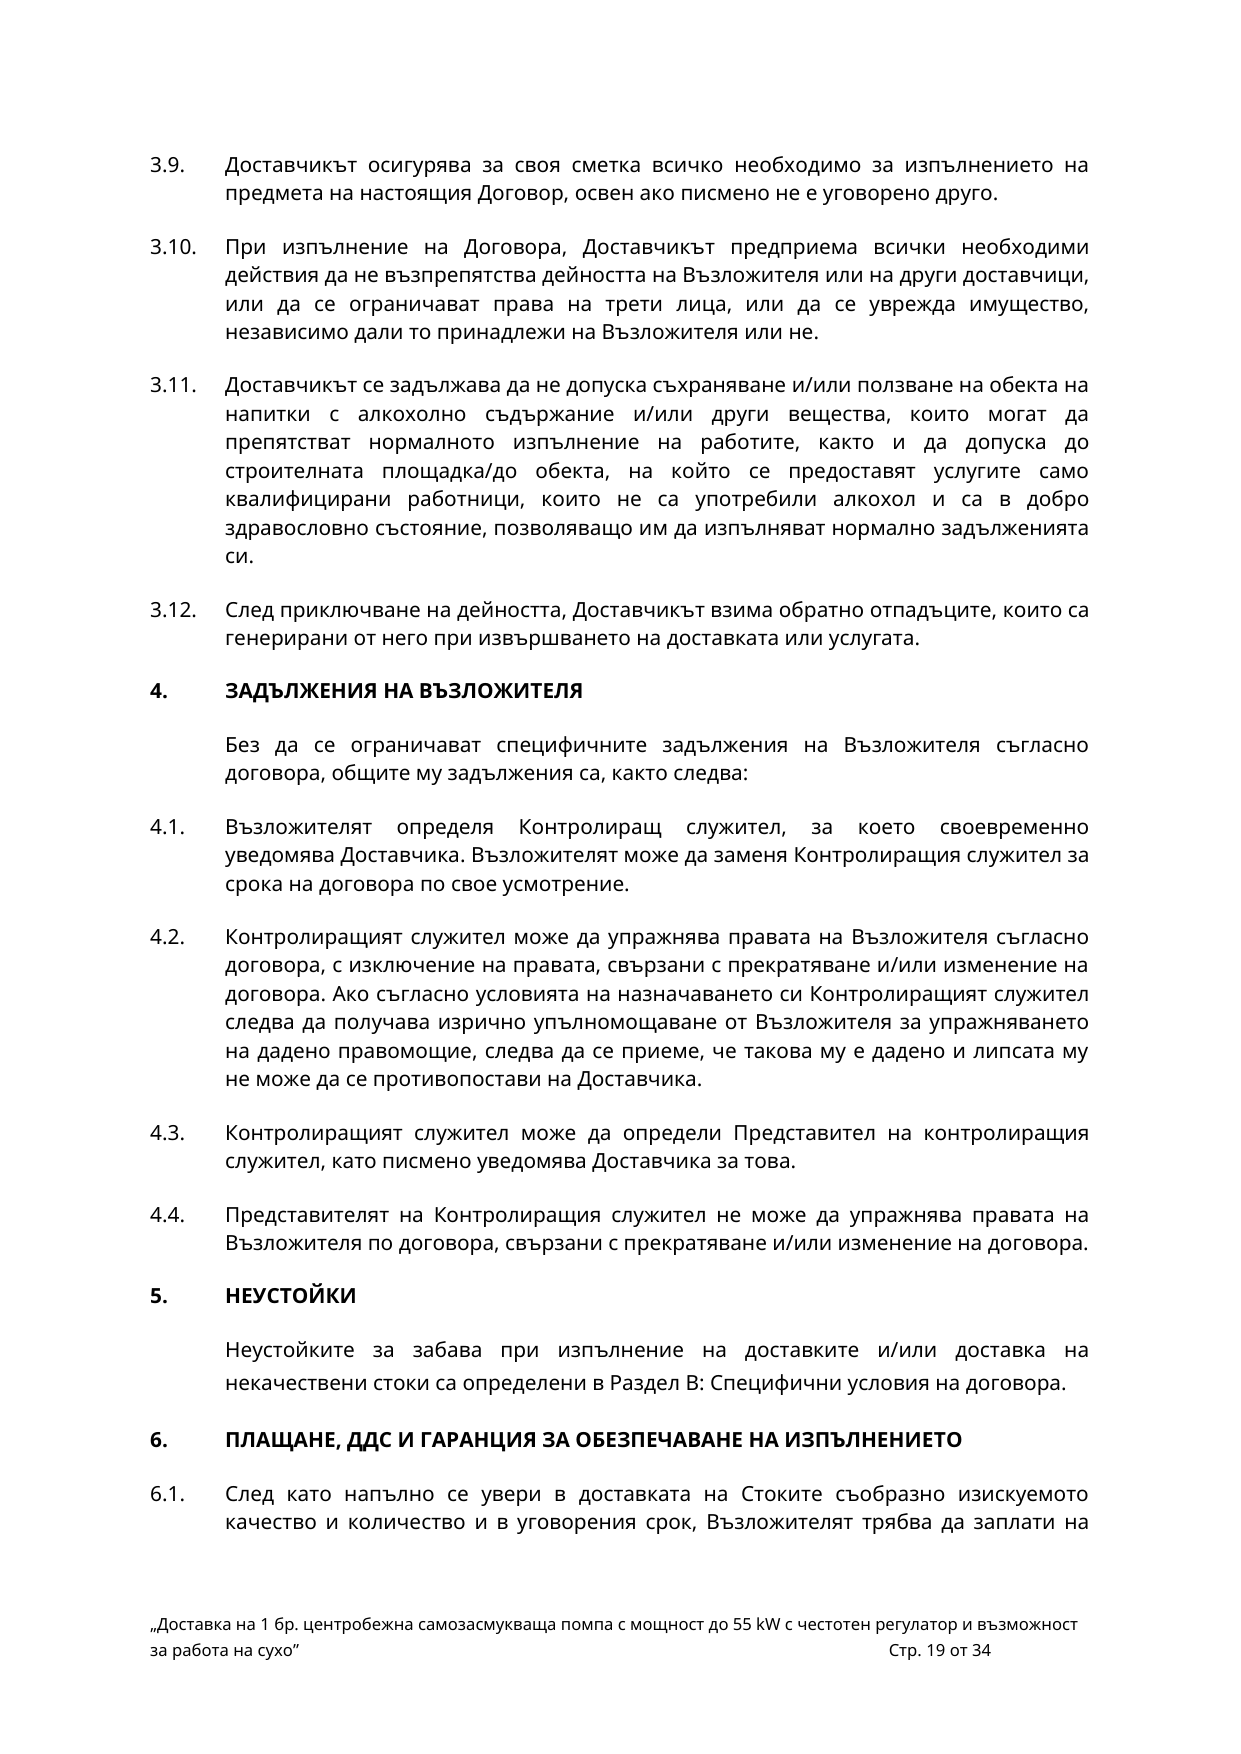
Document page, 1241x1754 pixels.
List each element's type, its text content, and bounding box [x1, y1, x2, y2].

list ПЛАЩАНЕ, ДДС И ГАРАНЦИЯ ЗА ОБЕЗПЕЧАВАНЕ НА ИЗПЪЛНЕНИЕТО [150, 1425, 1090, 1454]
list ЗАДЪЛЖЕНИЯ НА ВЪЗЛОЖИТЕЛЯ [150, 677, 1090, 705]
list Контролиращият служител може да определи Представител на контролиращия служител, като писмено уведомява Доставчика за това. [150, 1118, 1090, 1175]
list Възложителят определя Контролиращ служител, за което своевременно уведомява Доставчика. Възложителят може да заменя Контролиращия служител за срока на договора по свое усмотрение. [150, 812, 1090, 897]
list При изпълнение на Договора, Доставчикът предприема всички необходими действия да не възпрепятства дейността на Възложителя или на други доставчици, или да се ограничават права на трети лица, или да се уврежда имущество, независимо дали то принадлежи на Възложителя или не. [150, 232, 1090, 346]
list Доставчикът осигурява за своя сметка всичко необходимо за изпълнението на предмета на настоящия Договор, освен ако писмено не е уговорено друго. [150, 150, 1090, 207]
list Контролиращият служител може да упражнява правата на Възложителя съгласно договора, с изключение на правата, свързани с прекратяване и/или изменение на договора. Ако съгласно условията на назначаването си Контролиращият служител следва да получава изрично упълномощаване от Възложителя за упражняването на дадено правомощие, следва да се приеме, че такова му е дадено и липсата му не може да се противопостави на Доставчика. [150, 922, 1090, 1093]
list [150, 1479, 1090, 1536]
list След приключване на дейността, Доставчикът взима обратно отпадъците, които са генерирани от него при извършването на доставката или услугата. [150, 595, 1090, 652]
list НЕУСТОЙКИ [150, 1282, 1090, 1310]
list Представителят на Контролиращия служител не може да упражнява правата на Възложителя по договора, свързани с прекратяване и/или изменение на договора. [150, 1200, 1090, 1257]
text Без да се ограничават специфичните задължения на Възложителя съгласно договора, общите му задължения са, както следва: [225, 730, 1090, 787]
list Доставчикът се задължава да не допуска съхраняване и/или ползване на обекта на напитки с алкохолно съдържание и/или други вещества, които могат да препятстват нормалното изпълнение на работите, както и да допуска до строителната площадка/до обекта, на който се предоставят услугите само квалифицирани работници, които не са употребили алкохол и са в добро здравословно състояние, позволяващо им да изпълняват нормално задълженията си. [150, 371, 1090, 570]
text Неустойките за забава при изпълнение на доставките и/или доставка на некачествени стоки са определени в Раздел В: Специфични условия на договора. [225, 1335, 1090, 1396]
